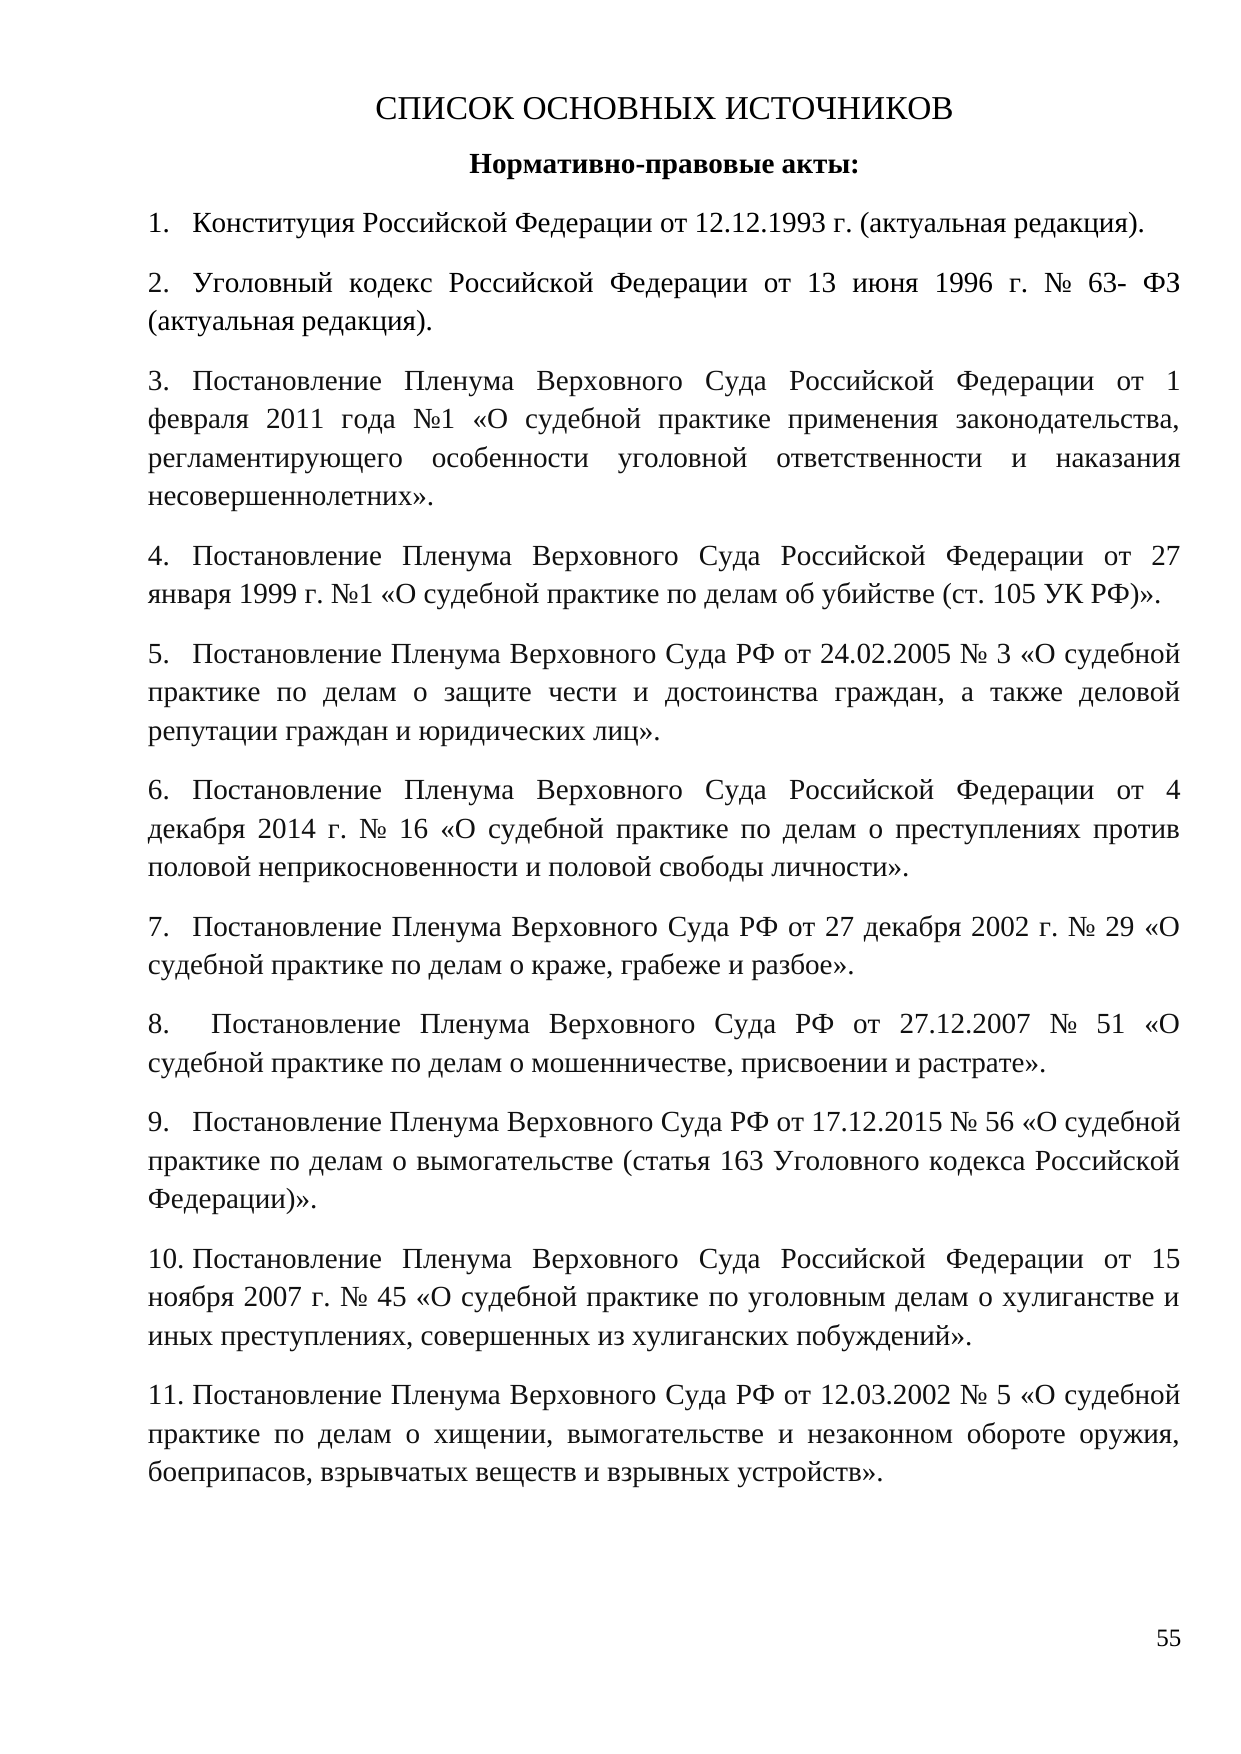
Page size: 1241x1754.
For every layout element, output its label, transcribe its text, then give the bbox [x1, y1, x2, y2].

list Уголовный кодекс Российской Федерации от 13 июня 1996 г. № 63- ФЗ (актуальная редакция). [148, 265, 1181, 337]
list Постановление Пленума Верховного Суда Российской Федерации от 4 декабря 2014 г. № 16 «О судебной практике по делам о преступлениях против половой неприкосновенности и половой свободы личности». [148, 772, 1181, 883]
list Конституция Российской Федерации от 12.12.1993 г. (актуальная редакция). [148, 206, 1181, 239]
list Постановление Пленума Верховного Суда Российской Федерации от 27 января 1999 г. №1 «О судебной практике по делам об убийстве (ст. 105 УК РФ)». [148, 538, 1181, 610]
list Постановление Пленума Верховного Суда РФ от 17.12.2015 № 56 «О судебной практике по делам о вымогательстве (статья 163 Уголовного кодекса Российской Федерации)». [148, 1104, 1181, 1215]
list Постановление Пленума Верховного Суда РФ от 27 декабря 2002 г. № 29 «О судебной практике по делам о краже, грабеже и разбое». [148, 909, 1181, 981]
subtitle Список ОСНОВНЫХ источников [148, 89, 1181, 127]
list Постановление Пленума Верховного Суда РФ от 24.02.2005 № 3 «О судебной практике по делам о защите чести и достоинства граждан, а также деловой репутации граждан и юридических лиц». [148, 636, 1181, 746]
list Постановление Пленума Верховного Суда Российской Федерации от 1 февраля 2011 года №1 «О судебной практике применения законодательства, регламентирующего особенности уголовной ответственности и наказания несовершеннолетних». [148, 363, 1181, 512]
list Постановление Пленума Верховного Суда Российской Федерации от 15 ноября 2007 г. № 45 «О судебной практике по уголовным делам о хулиганстве и иных преступлениях, совершенных из хулиганских побуждений». [148, 1241, 1181, 1352]
list Постановление Пленума Верховного Суда РФ от 27.12.2007 № 51 «О судебной практике по делам о мошенничестве, присвоении и растрате». [148, 1007, 1181, 1079]
text Нормативно-правовые акты: [148, 146, 1181, 180]
list Постановление Пленума Верховного Суда РФ от 12.03.2002 № 5 «О судебной практике по делам о хищении, вымогательстве и незаконном обороте оружия, боеприпасов, взрывчатых веществ и взрывных устройств». [148, 1377, 1181, 1488]
